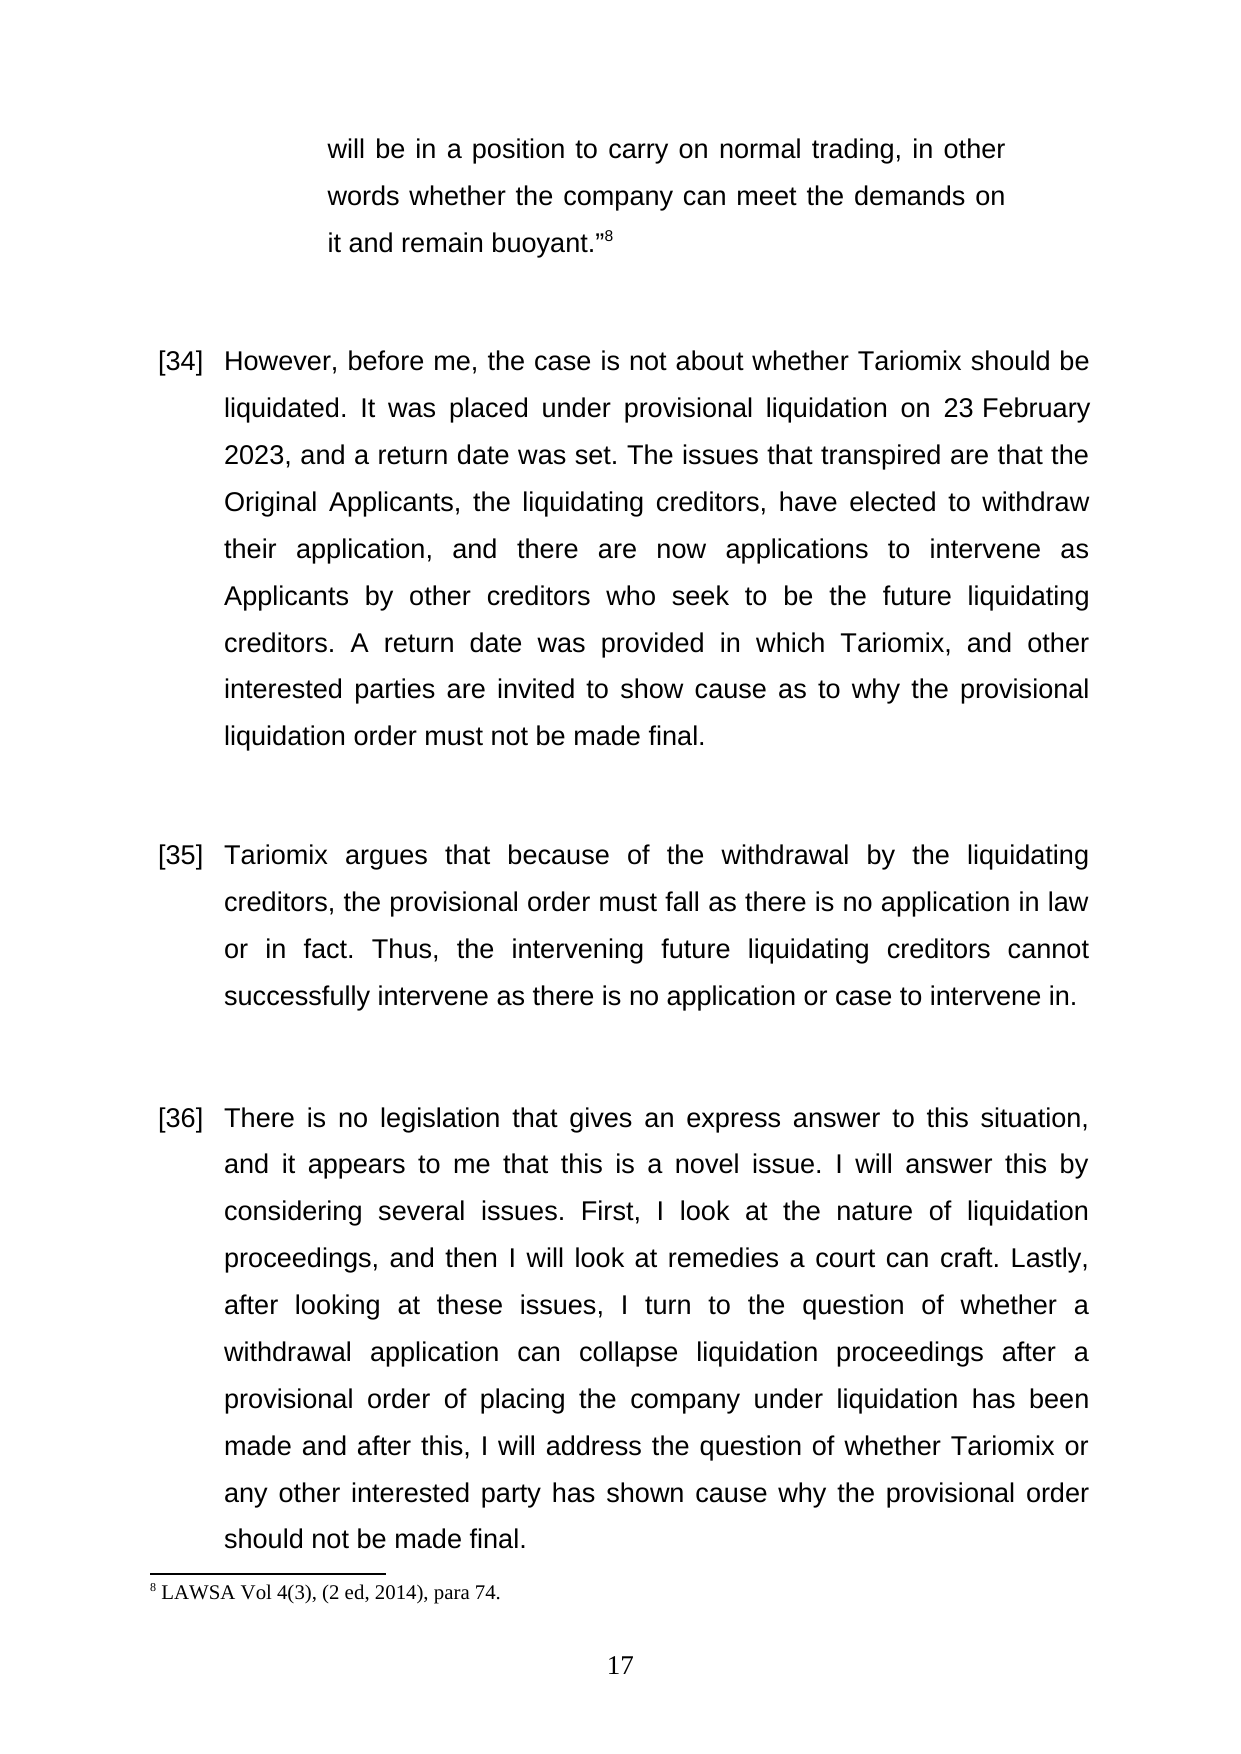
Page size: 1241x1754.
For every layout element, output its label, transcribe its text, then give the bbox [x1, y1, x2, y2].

text [34] However, before me, the case is not about whether Tariomix should be liquidated. It was placed under provisional liquidation on 23 February 2023, and a return date was set. The issues that transpired are that the Original Applicants, the liquidating creditors, have elected to withdraw their application, and there are now applications to intervene as Applicants by other creditors who seek to be the future liquidating creditors. A return date was provided in which Tariomix, and other interested parties are invited to show cause as to why the provisional liquidation order must not be made final. [158, 345, 1090, 752]
text [36] There is no legislation that gives an express answer to this situation, and it appears to me that this is a novel issue. I will answer this by considering several issues. First, I look at the nature of liquidation proceedings, and then I will look at remedies a court can craft. Lastly, after looking at these issues, I turn to the question of whether a withdrawal application can collapse liquidation proceedings after a provisional order of placing the company under liquidation has been made and after this, I will address the question of whether Tariomix or any other interested party has shown cause why the provisional order should not be made final. [158, 1102, 1090, 1555]
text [327, 133, 1006, 258]
text [35] Tariomix argues that because of the withdrawal by the liquidating creditors, the provisional order must fall as there is no application in law or in fact. Thus, the intervening future liquidating creditors cannot successfully intervene as there is no application or case to intervene in. [158, 839, 1090, 1011]
